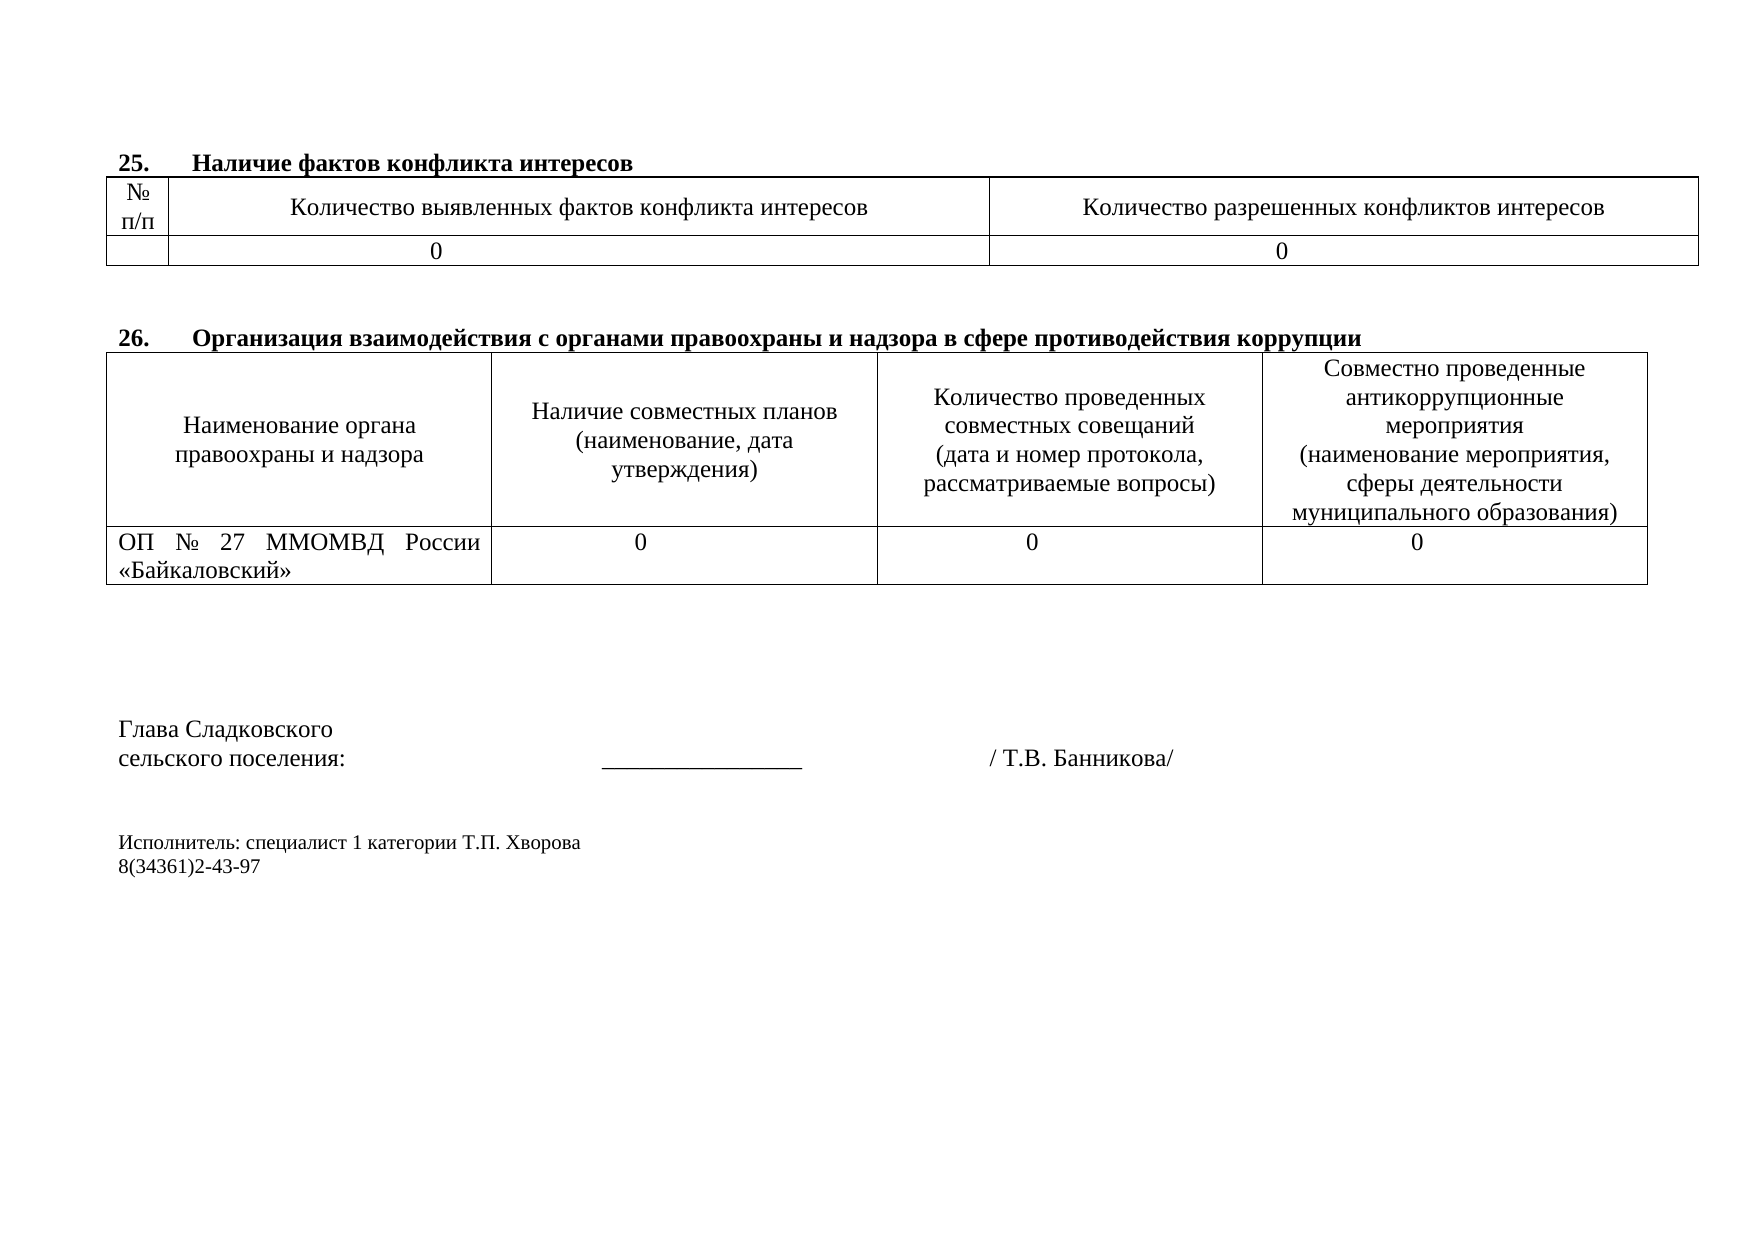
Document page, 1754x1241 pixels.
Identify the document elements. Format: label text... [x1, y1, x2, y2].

text сельского поселения: ________________ / Т.В. Банникова/ [118, 743, 1636, 772]
table_header Количество разрешенных конфликтов интересов [990, 178, 1698, 235]
text Исполнитель: специалист 1 категории Т.П. Хворова [118, 829, 1636, 854]
table_header Совместно проведенные антикоррупционные мероприятия (наименование мероприятия, сферы деятельности муниципального образования) [1263, 353, 1647, 526]
table_cell ОП № 27 ММОМВД России «Байкаловский» [107, 527, 491, 584]
table_cell 0 [878, 527, 1262, 584]
table_cell 0 [1263, 527, 1647, 584]
table_header Наименование органа правоохраны и надзора [107, 353, 491, 526]
table_cell 0 [169, 236, 989, 265]
table_header Количество выявленных фактов конфликта интересов [169, 178, 989, 235]
table_header Количество проведенных совместных совещаний (дата и номер протокола, рассматриваемые вопросы) [878, 353, 1262, 526]
table_header № п/п [107, 178, 168, 235]
text 26. Организация взаимодействия с органами правоохраны и надзора в сфере противодействия коррупции [118, 323, 1636, 352]
table_header Наличие совместных планов (наименование, дата утверждения) [492, 353, 877, 526]
table_cell [107, 236, 168, 265]
table_cell 0 [492, 527, 877, 584]
text Глава Сладковского [118, 714, 1636, 743]
text 25. Наличие фактов конфликта интересов [118, 148, 1636, 176]
text 8(34361)2-43-97 [118, 854, 1636, 878]
table_cell 0 [990, 236, 1698, 265]
